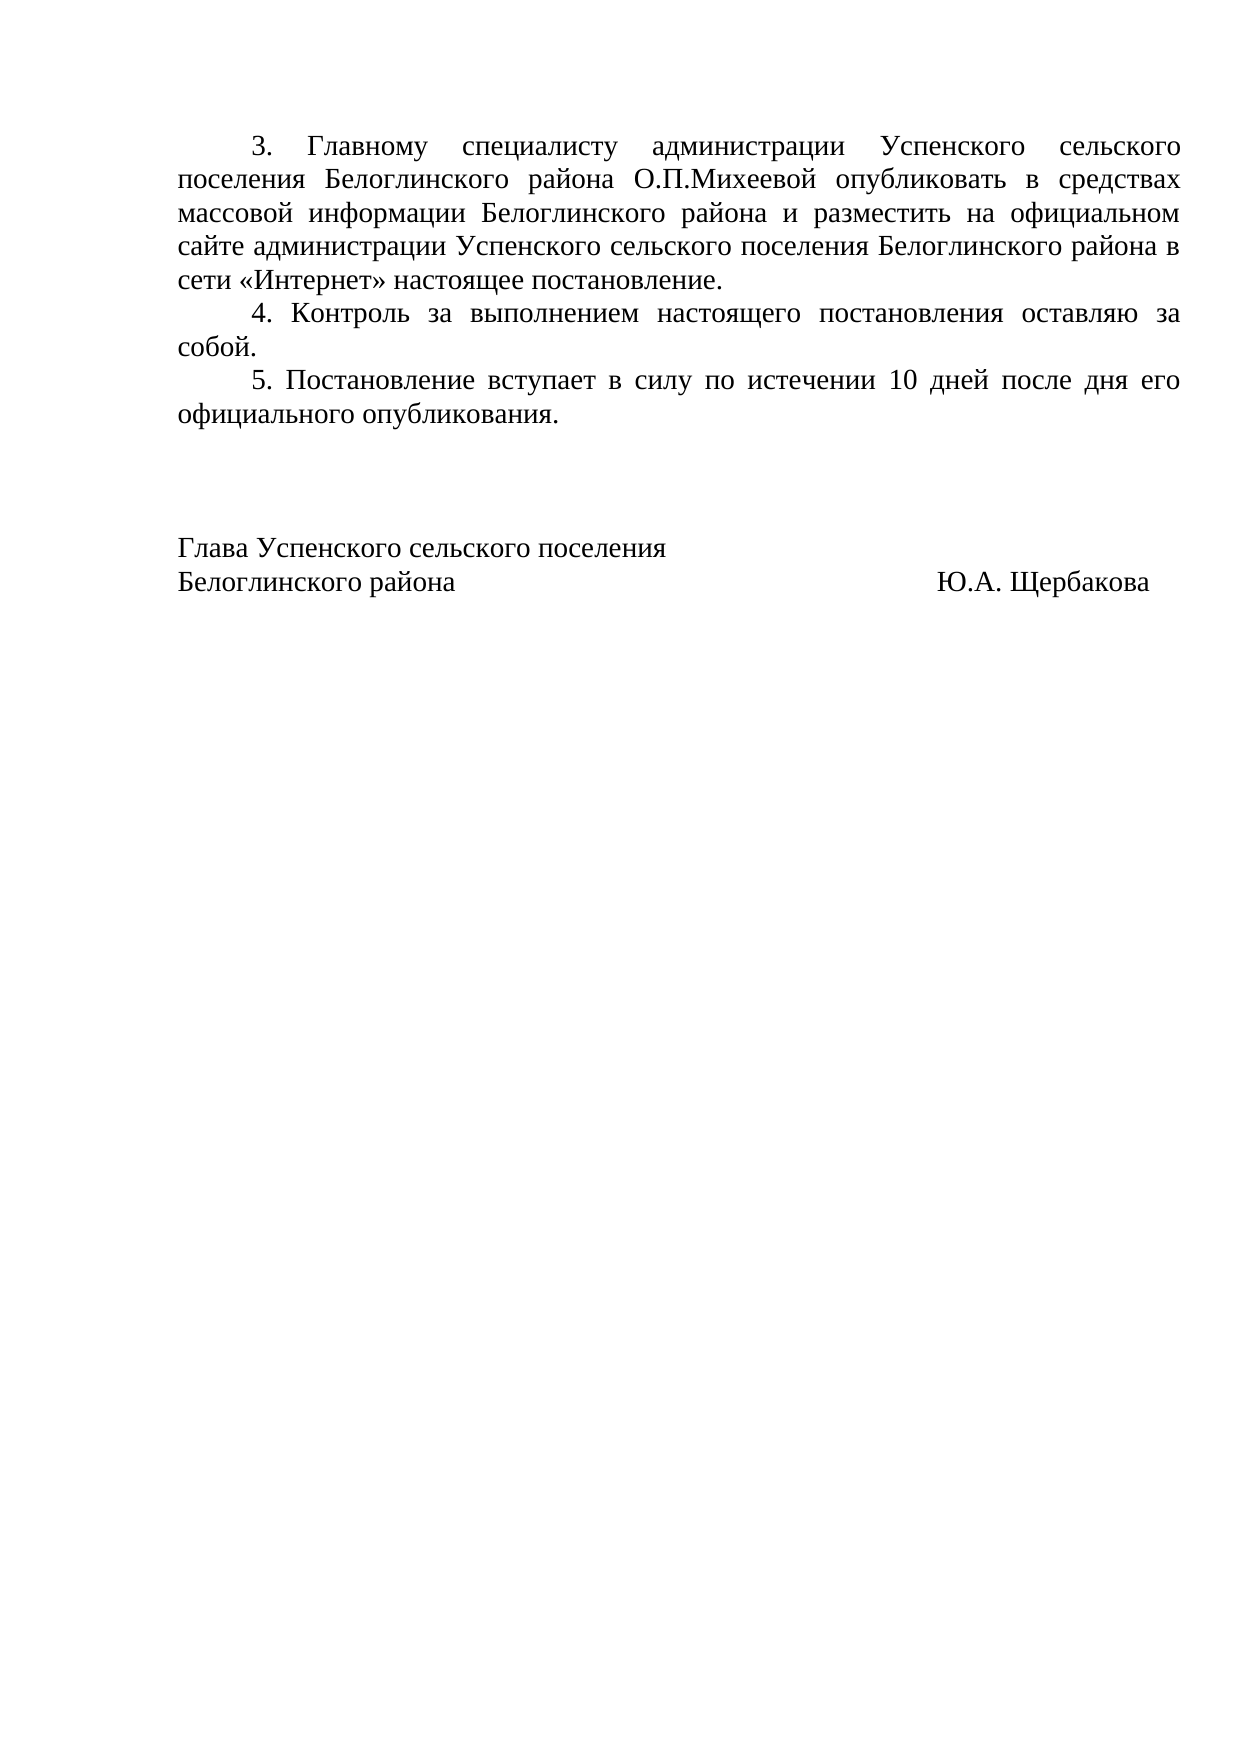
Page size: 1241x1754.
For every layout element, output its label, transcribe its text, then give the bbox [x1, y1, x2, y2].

text Белоглинского района Ю.А. Щербакова [177, 564, 1181, 597]
text 5. Постановление вступает в силу по истечении 10 дней после дня его официального опубликования. [177, 362, 1181, 429]
text 4. Контроль за выполнением настоящего постановления оставляю за собой. [177, 295, 1181, 362]
text Глава Успенского сельского поселения [177, 530, 1181, 564]
text 3. Главному специалисту администрации Успенского сельского поселения Белоглинского района О.П.Михеевой опубликовать в средствах массовой информации Белоглинского района и разместить на официальном сайте администрации Успенского сельского поселения Белоглинского района в сети «Интернет» настоящее постановление. [177, 128, 1181, 295]
